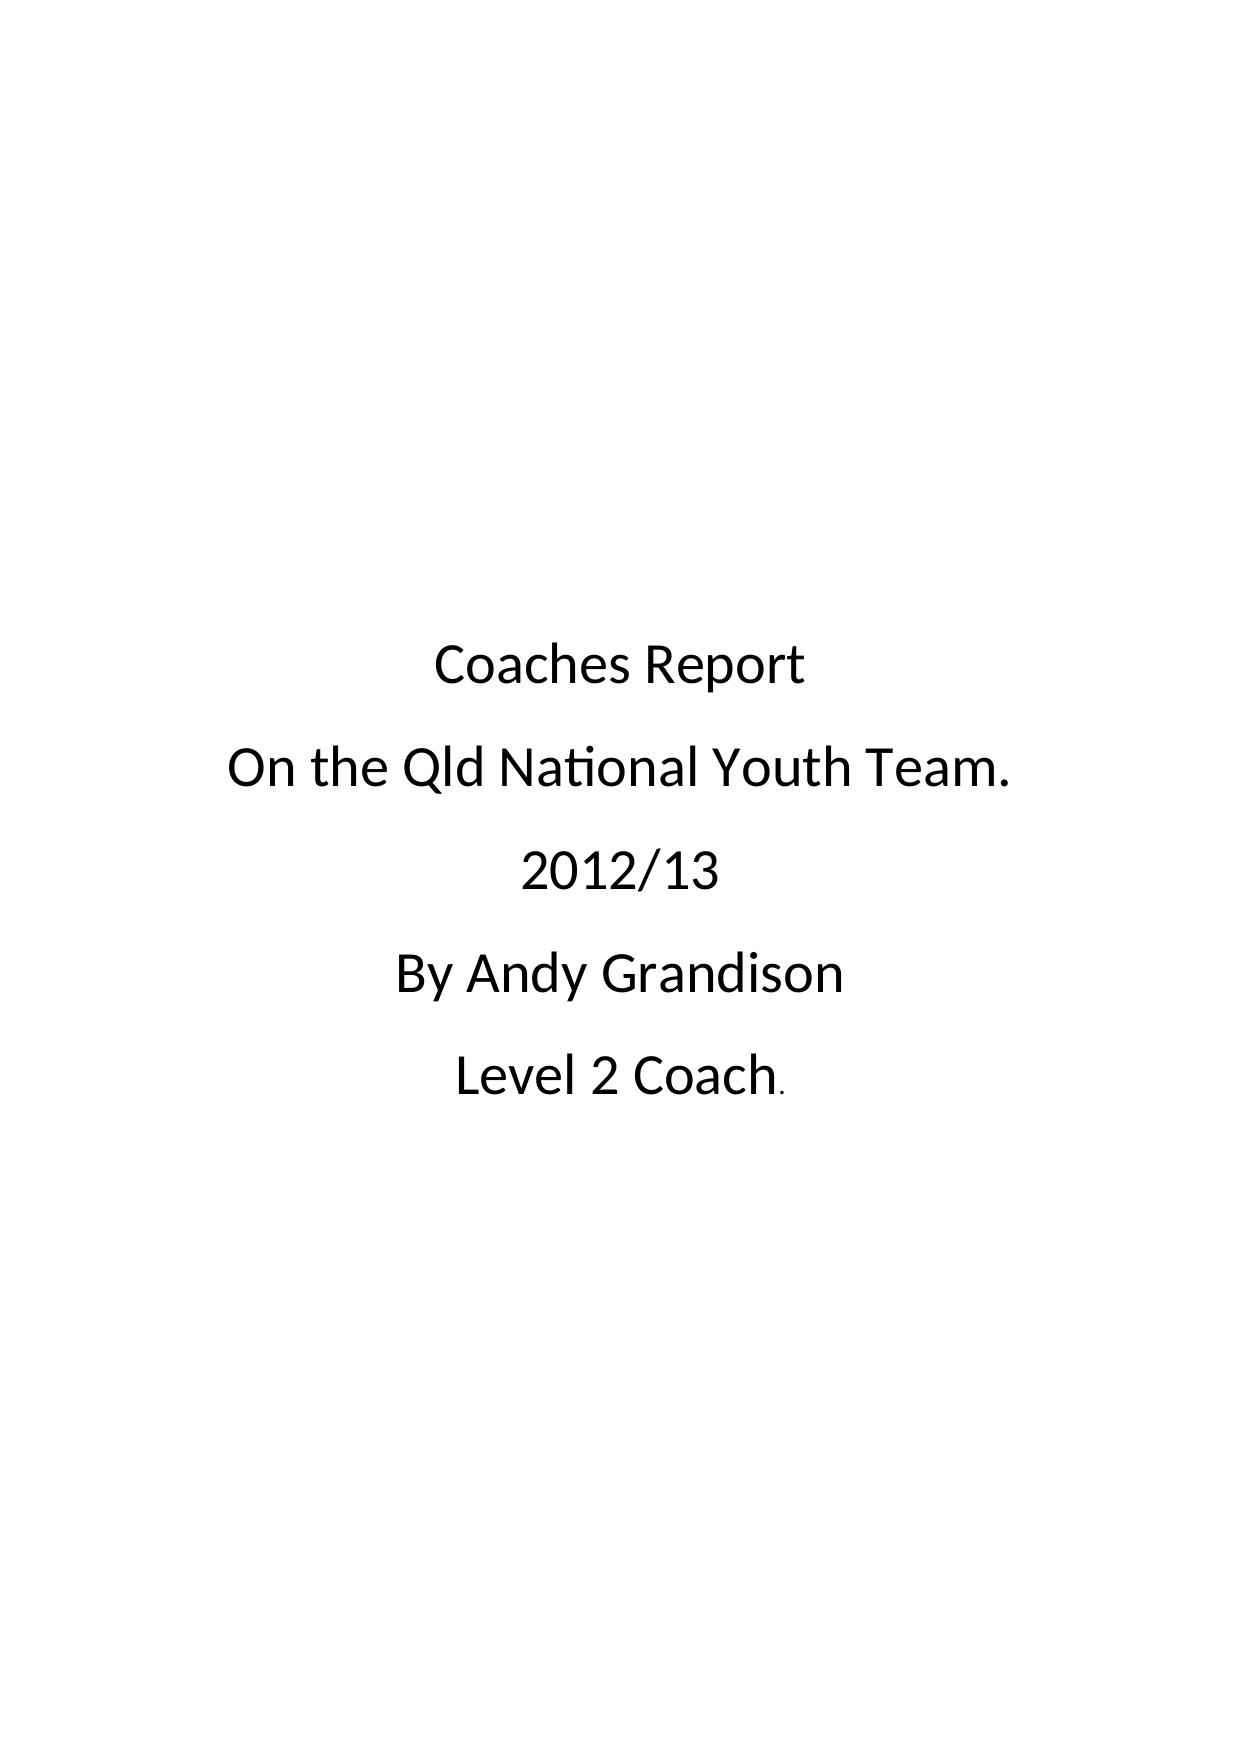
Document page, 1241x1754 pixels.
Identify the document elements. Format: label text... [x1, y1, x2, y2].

text 2012/13 [150, 833, 1090, 904]
text Level 2 Coach. [150, 1038, 1090, 1109]
text By Andy Grandison [150, 935, 1090, 1007]
text Coaches Report [150, 627, 1090, 698]
text On the Qld National Youth Team. [150, 730, 1090, 801]
